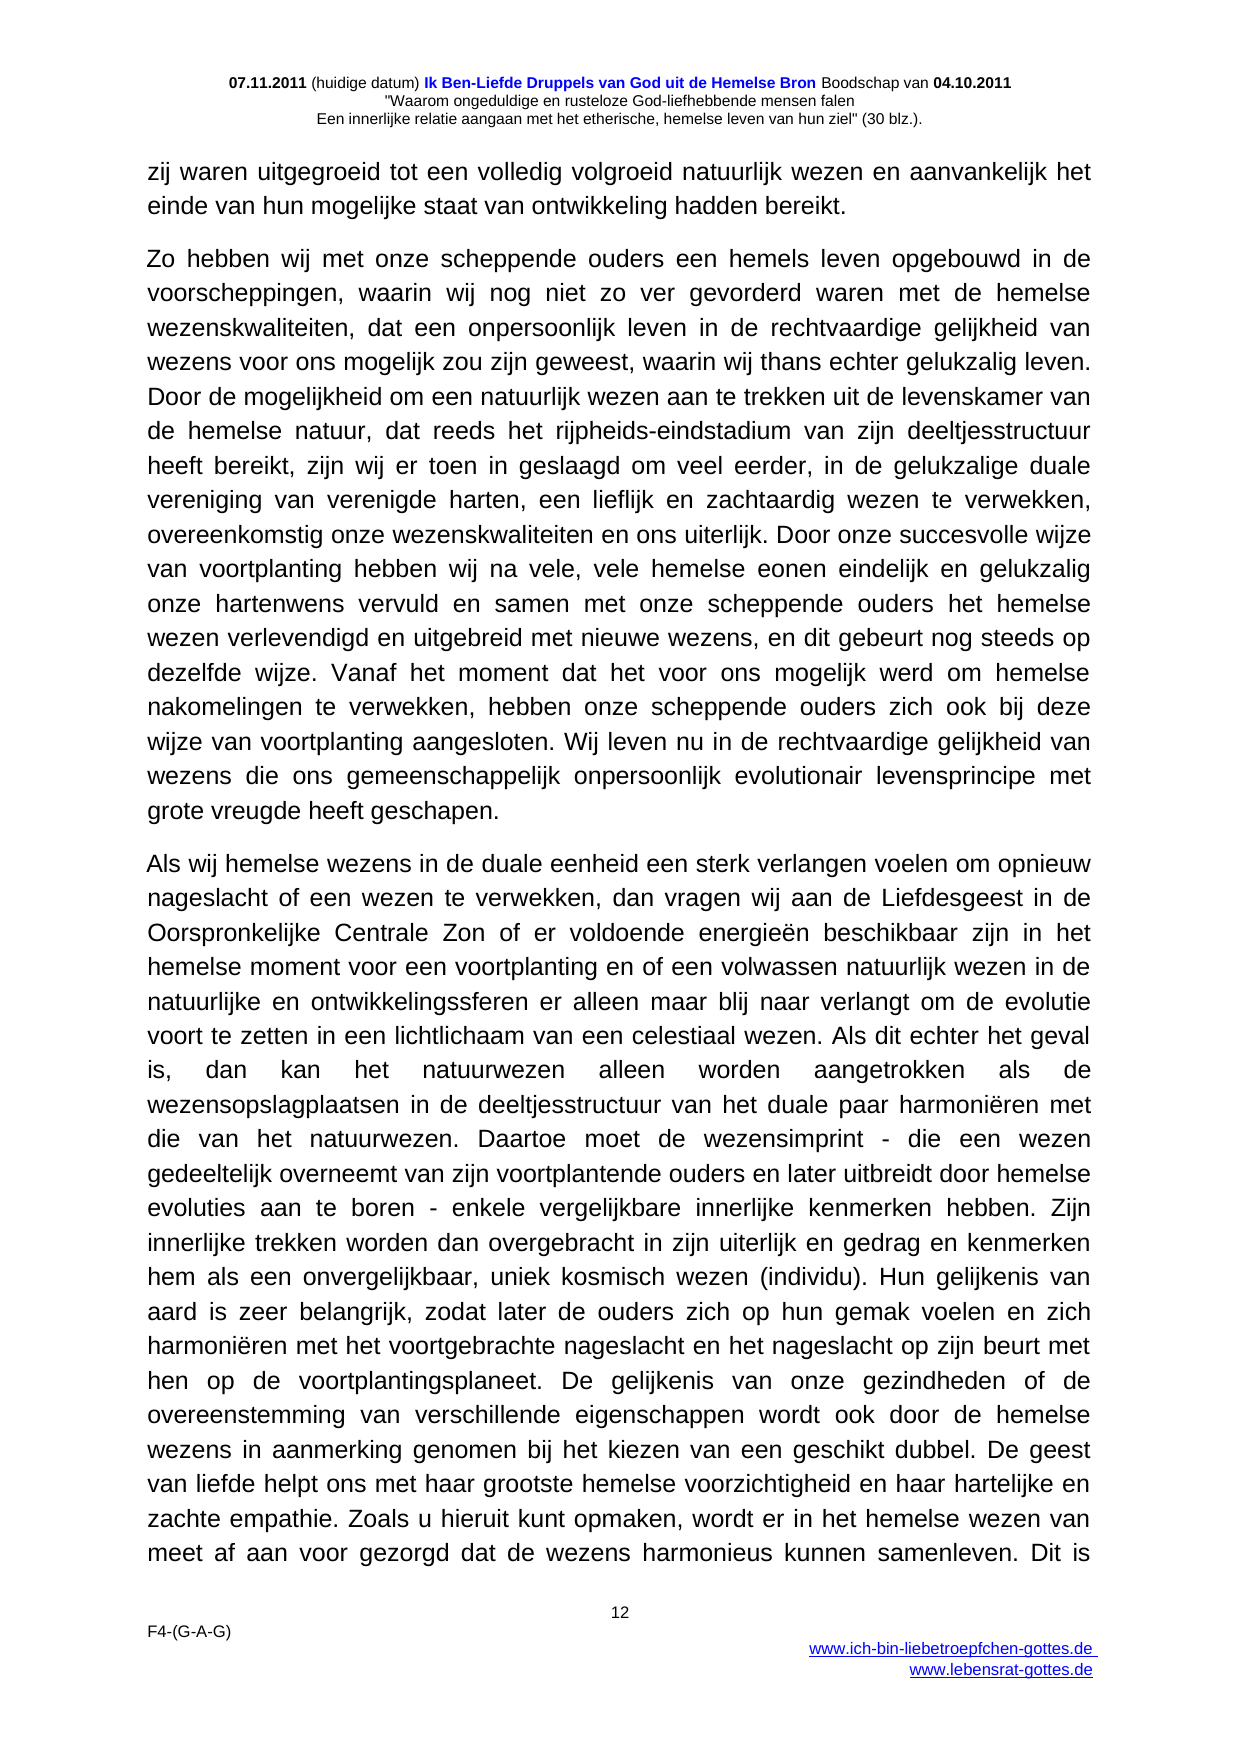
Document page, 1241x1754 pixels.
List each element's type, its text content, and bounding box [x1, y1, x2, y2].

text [146, 848, 1093, 1567]
text Zo hebben wij met onze scheppende ouders een hemels leven opgebouwd in de voorscheppingen, waarin wij nog niet zo ver gevorderd waren met de hemelse wezenskwaliteiten, dat een onpersoonlijk leven in de rechtvaardige gelijkheid van wezens voor ons mogelijk zou zijn geweest, waarin wij thans echter gelukzalig leven. Door de mogelijkheid om een natuurlijk wezen aan te trekken uit de levenskamer van de hemelse natuur, dat reeds het rijpheids-eindstadium van zijn deeltjesstructuur heeft bereikt, zijn wij er toen in geslaagd om veel eerder, in de gelukzalige duale vereniging van verenigde harten, een lieflijk en zachtaardig wezen te verwekken, overeenkomstig onze wezenskwaliteiten en ons uiterlijk. Door onze succesvolle wijze van voortplanting hebben wij na vele, vele hemelse eonen eindelijk en gelukzalig onze hartenwens vervuld en samen met onze scheppende ouders het hemelse wezen verlevendigd en uitgebreid met nieuwe wezens, en dit gebeurt nog steeds op dezelfde wijze. Vanaf het moment dat het voor ons mogelijk werd om hemelse nakomelingen te verwekken, hebben onze scheppende ouders zich ook bij deze wijze van voortplanting aangesloten. Wij leven nu in de rechtvaardige gelijkheid van wezens die ons gemeenschappelijk onpersoonlijk evolutionair levensprincipe met grote vreugde heeft geschapen. [146, 244, 1093, 824]
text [146, 157, 1093, 220]
